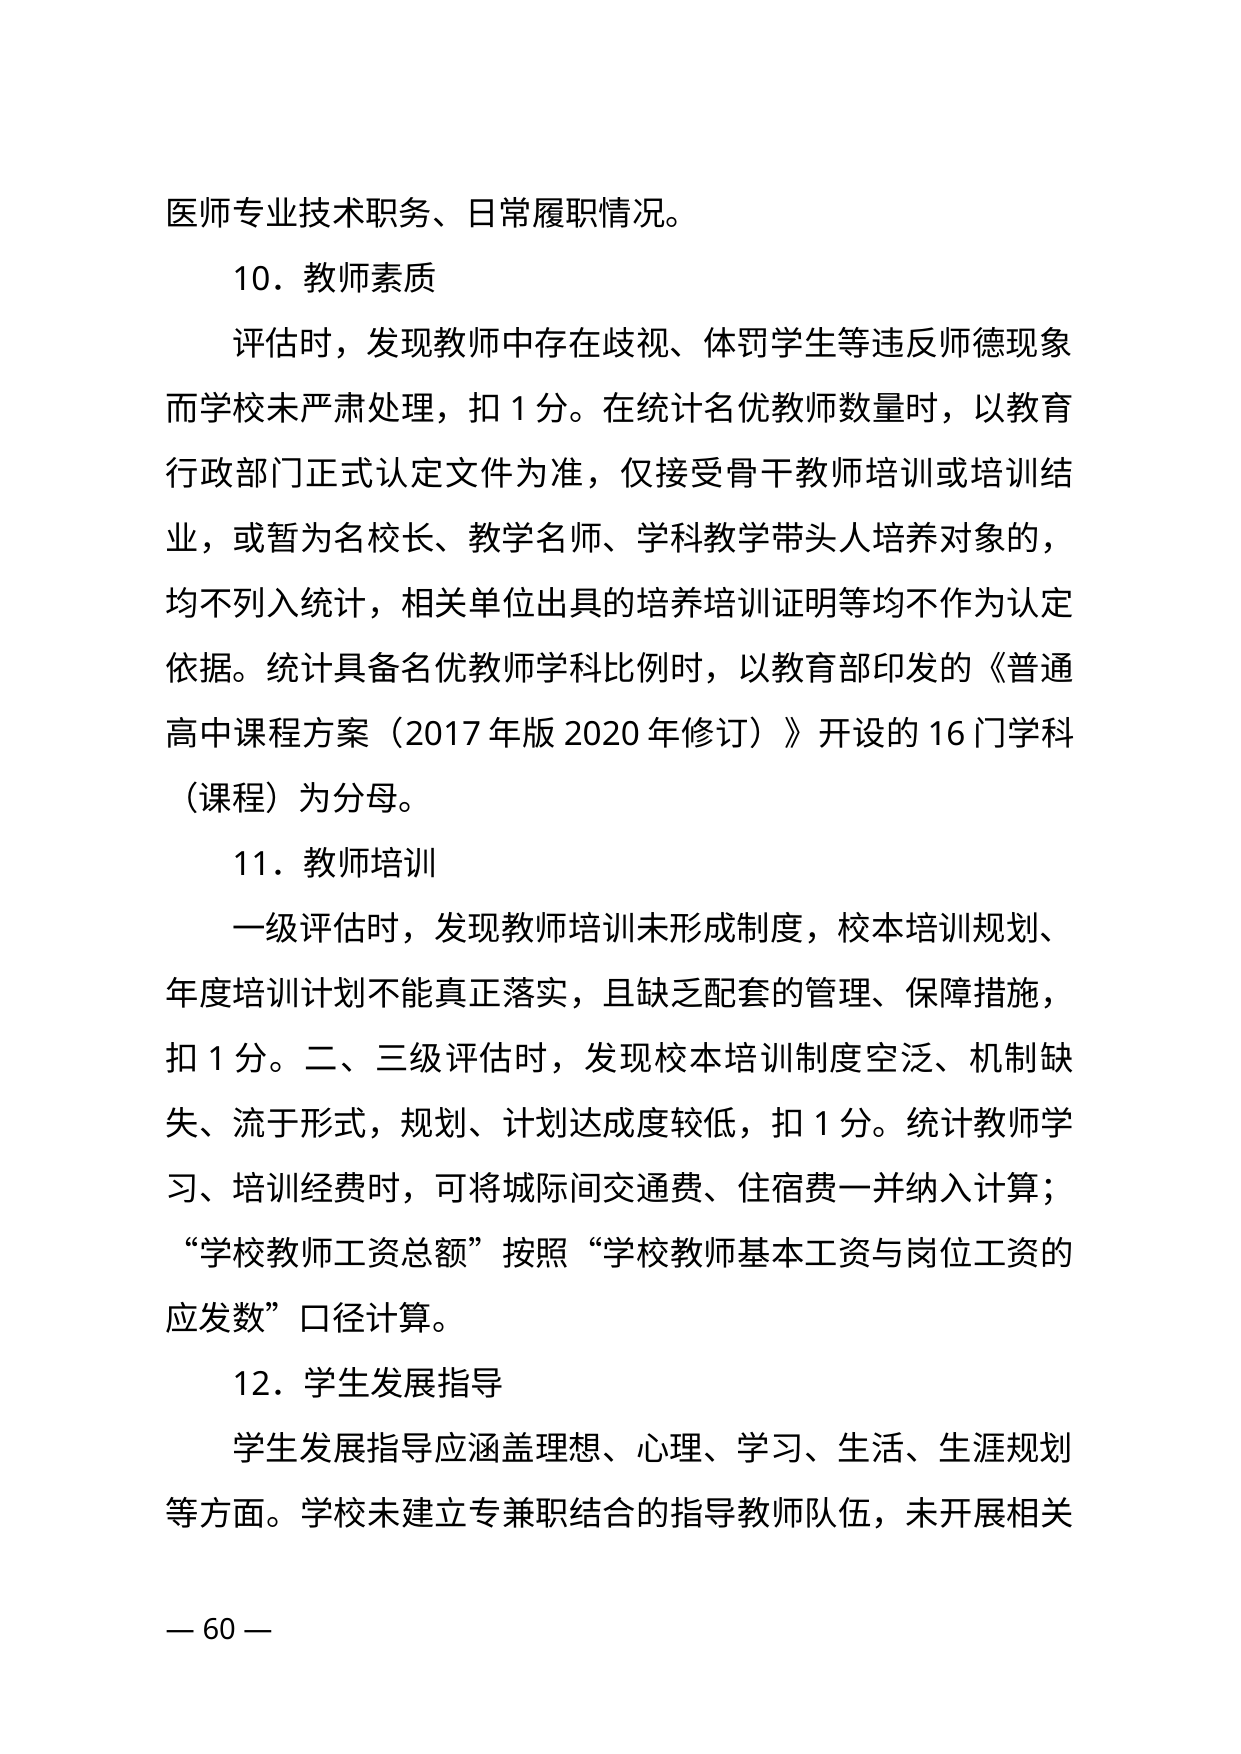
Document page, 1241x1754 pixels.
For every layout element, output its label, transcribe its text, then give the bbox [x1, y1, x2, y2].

text 一级评估时，发现教师培训未形成制度，校本培训规划、年度培训计划不能真正落实，且缺乏配套的管理、保障措施，扣1分。二、三级评估时，发现校本培训制度空泛、机制缺失、流于形式，规划、计划达成度较低，扣1分。统计教师学习、培训经费时，可将城际间交通费、住宿费一并纳入计算；“学校教师工资总额”按照“学校教师基本工资与岗位工资的应发数”口径计算。 [165, 893, 1075, 1348]
text 10．教师素质 [165, 243, 1075, 308]
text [165, 178, 1075, 243]
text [165, 1413, 1075, 1543]
text 12．学生发展指导 [165, 1348, 1075, 1413]
text 评估时，发现教师中存在歧视、体罚学生等违反师德现象而学校未严肃处理，扣1分。在统计名优教师数量时，以教育行政部门正式认定文件为准，仅接受骨干教师培训或培训结业，或暂为名校长、教学名师、学科教学带头人培养对象的，均不列入统计，相关单位出具的培养培训证明等均不作为认定依据。统计具备名优教师学科比例时，以教育部印发的《普通高中课程方案（2017年版2020年修订）》开设的16门学科（课程）为分母。 [165, 308, 1075, 828]
text 11．教师培训 [165, 828, 1075, 893]
